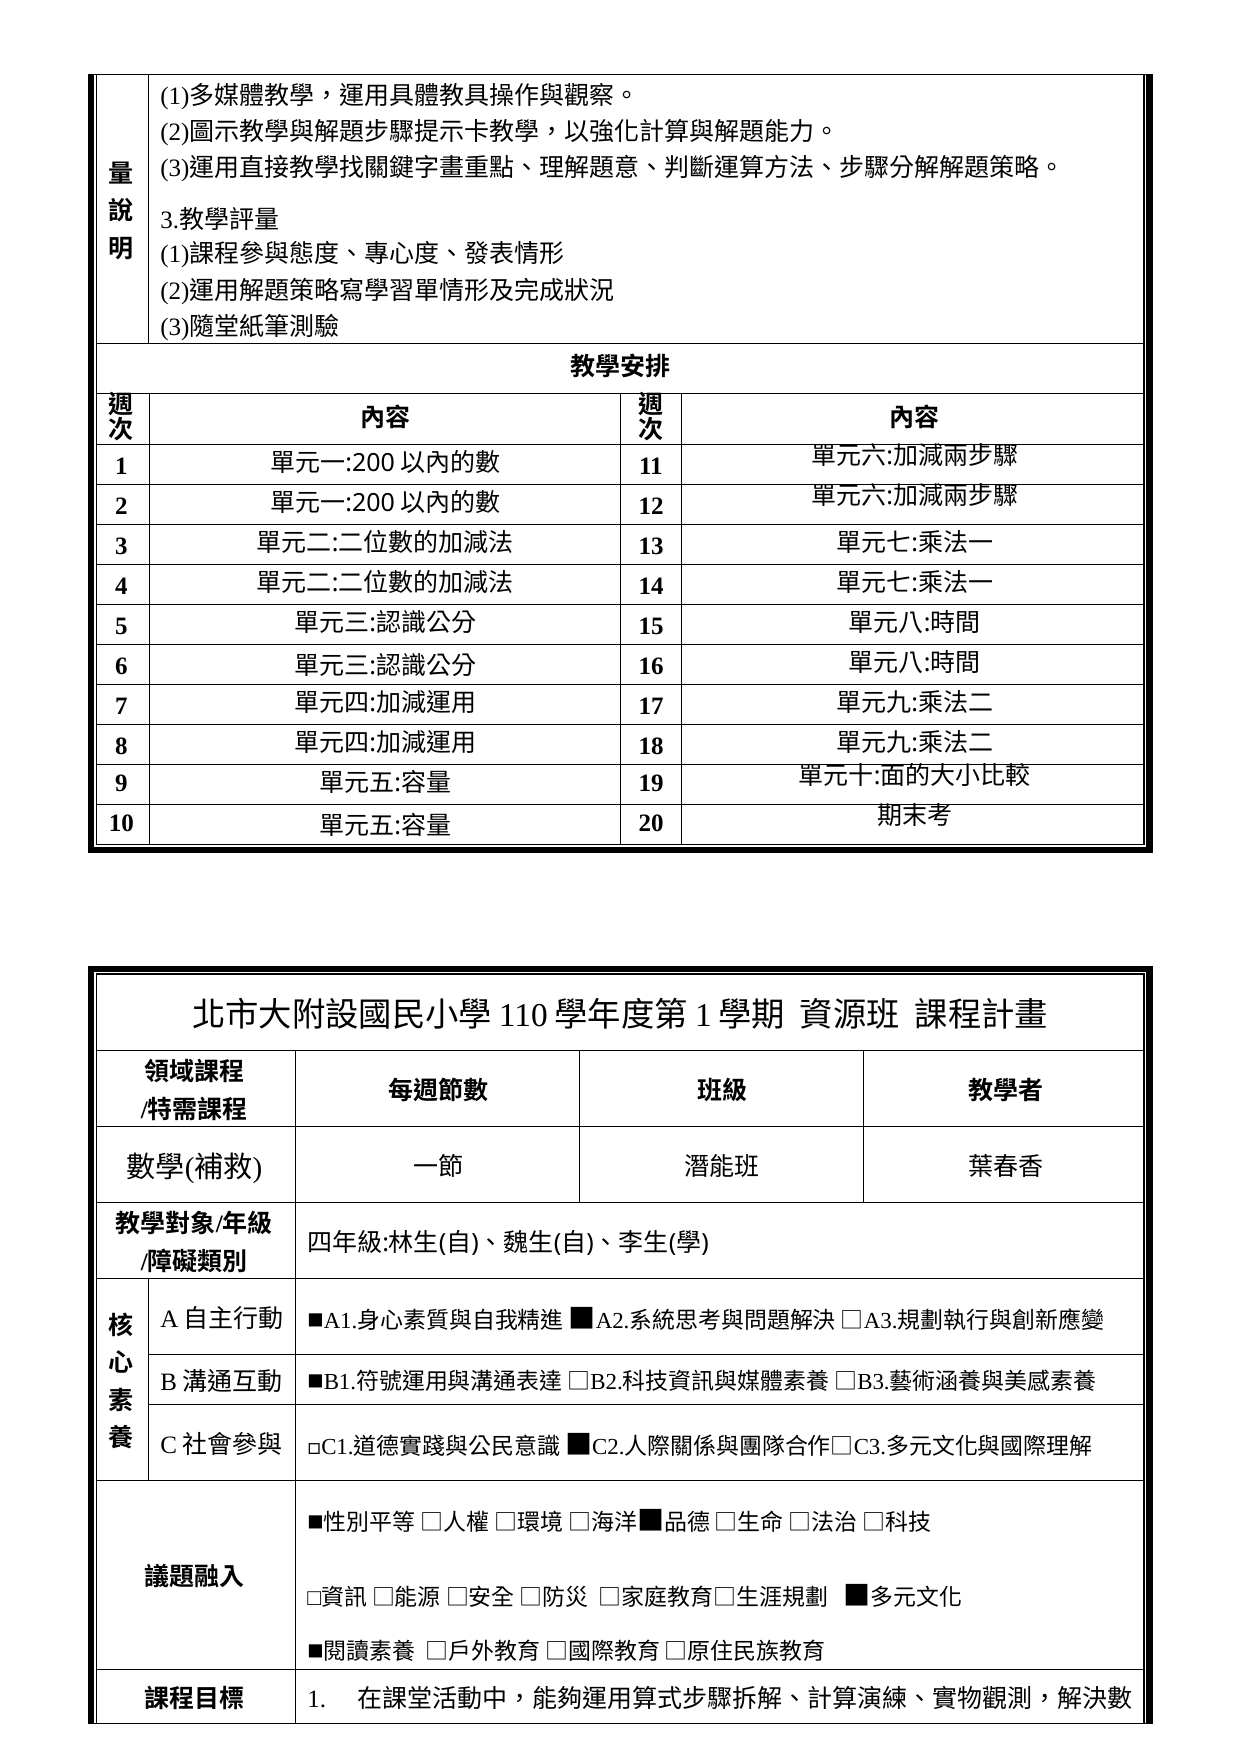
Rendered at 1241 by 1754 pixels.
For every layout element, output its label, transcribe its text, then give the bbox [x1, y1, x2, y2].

table_cell 數學(補救) [97, 1127, 295, 1202]
table_cell 單元一:200以內的數 [150, 445, 620, 484]
table_cell 單元三:認識公分 [150, 645, 620, 684]
table_cell 單元十:面的大小比較 [682, 765, 1143, 804]
table_cell 單元九:乘法二 [682, 685, 1143, 724]
table_cell 4 [97, 565, 149, 604]
table_cell 單元二:二位數的加減法 [150, 525, 620, 564]
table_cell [149, 75, 1143, 343]
table_cell ■A1.身心素質與自我精進 ■A2.系統思考與問題解決 □A3.規劃執行與創新應變 [296, 1279, 1143, 1354]
table_cell 6 [97, 645, 149, 684]
table_cell 單元四:加減運用 [150, 685, 620, 724]
table_cell 8 [97, 725, 149, 764]
table_cell 16 [621, 645, 681, 684]
table_header 北市大附設國民小學110學年度第 1學期 資源班 課程計畫 [97, 975, 1143, 1050]
table_cell 教學與 評量說明 [97, 75, 148, 343]
table_cell 內容 [682, 394, 1143, 444]
table_cell B溝通互動 [149, 1355, 295, 1404]
table_cell 17 [621, 685, 681, 724]
table_cell 9 [97, 765, 149, 804]
table_cell 週次 [621, 394, 681, 444]
table_cell 單元六:加減兩步驟 [682, 445, 1143, 484]
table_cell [296, 1670, 1143, 1723]
table_cell 週次 [97, 394, 149, 444]
table_cell 單元一:200以內的數 [150, 485, 620, 524]
table_cell 10 [97, 805, 149, 844]
table_cell 5 [97, 605, 149, 644]
table_cell 20 [621, 805, 681, 844]
table_cell 15 [621, 605, 681, 644]
table_cell 2 [97, 485, 149, 524]
table_cell 14 [621, 565, 681, 604]
table_cell 期末考 [682, 805, 1143, 844]
table_cell ■B1.符號運用與溝通表達 □B2.科技資訊與媒體素養 □B3.藝術涵養與美感素養 [296, 1355, 1143, 1404]
table_cell 核心素養 [97, 1279, 148, 1480]
table_cell 3 [97, 525, 149, 564]
table_cell 單元四:加減運用 [150, 725, 620, 764]
table_cell 單元九:乘法二 [682, 725, 1143, 764]
table_cell 教學者 [864, 1051, 1143, 1126]
table_cell 1 [97, 445, 149, 484]
table_cell 單元七:乘法一 [682, 525, 1143, 564]
table_cell 教學安排 [97, 344, 1143, 393]
table_cell 12 [621, 485, 681, 524]
table_cell 教學對象/年級 /障礙類別 [97, 1203, 295, 1278]
table_cell 內容 [150, 394, 620, 444]
table_cell 單元八:時間 [682, 645, 1143, 684]
table_cell 單元七:乘法一 [682, 565, 1143, 604]
table_cell □C1.道德實踐與公民意識 ■C2.人際關係與團隊合作□C3.多元文化與國際理解 [296, 1405, 1143, 1480]
table_cell 18 [621, 725, 681, 764]
table_cell 班級 [580, 1051, 863, 1126]
table_cell 19 [621, 765, 681, 804]
table_cell 單元五:容量 [150, 765, 620, 804]
table_cell 一節 [296, 1127, 579, 1202]
table_cell ■性別平等 □人權 □環境 □海洋■品德 □生命 □法治 □科技 □資訊 □能源 □安全 □防災 □家庭教育□生涯規劃 ■多元文化 ■閱讀素養 □戶外教育 □國際教育 □原住民族教育 [296, 1481, 1143, 1669]
table_cell C社會參與 [149, 1405, 295, 1480]
table_cell 每週節數 [296, 1051, 579, 1126]
table_cell 13 [621, 525, 681, 564]
table_cell 單元八:時間 [682, 605, 1143, 644]
table_cell 領域課程 /特需課程 [97, 1051, 295, 1126]
table_cell A自主行動 [149, 1279, 295, 1354]
table_cell 單元六:加減兩步驟 [682, 485, 1143, 524]
table_cell 單元五:容量 [150, 805, 620, 844]
table_cell 課程目標 (整合學習內容 與學習表現) [97, 1670, 295, 1723]
table_cell 葉春香 [864, 1127, 1143, 1202]
table_cell 單元二:二位數的加減法 [150, 565, 620, 604]
table_cell 單元三:認識公分 [150, 605, 620, 644]
table_cell 7 [97, 685, 149, 724]
table_cell 四年級:林生(自)、魏生(自)、李生(學) [296, 1203, 1143, 1278]
table_cell 11 [621, 445, 681, 484]
table_cell 潛能班 [580, 1127, 863, 1202]
table_cell 議題融入 [97, 1481, 295, 1669]
